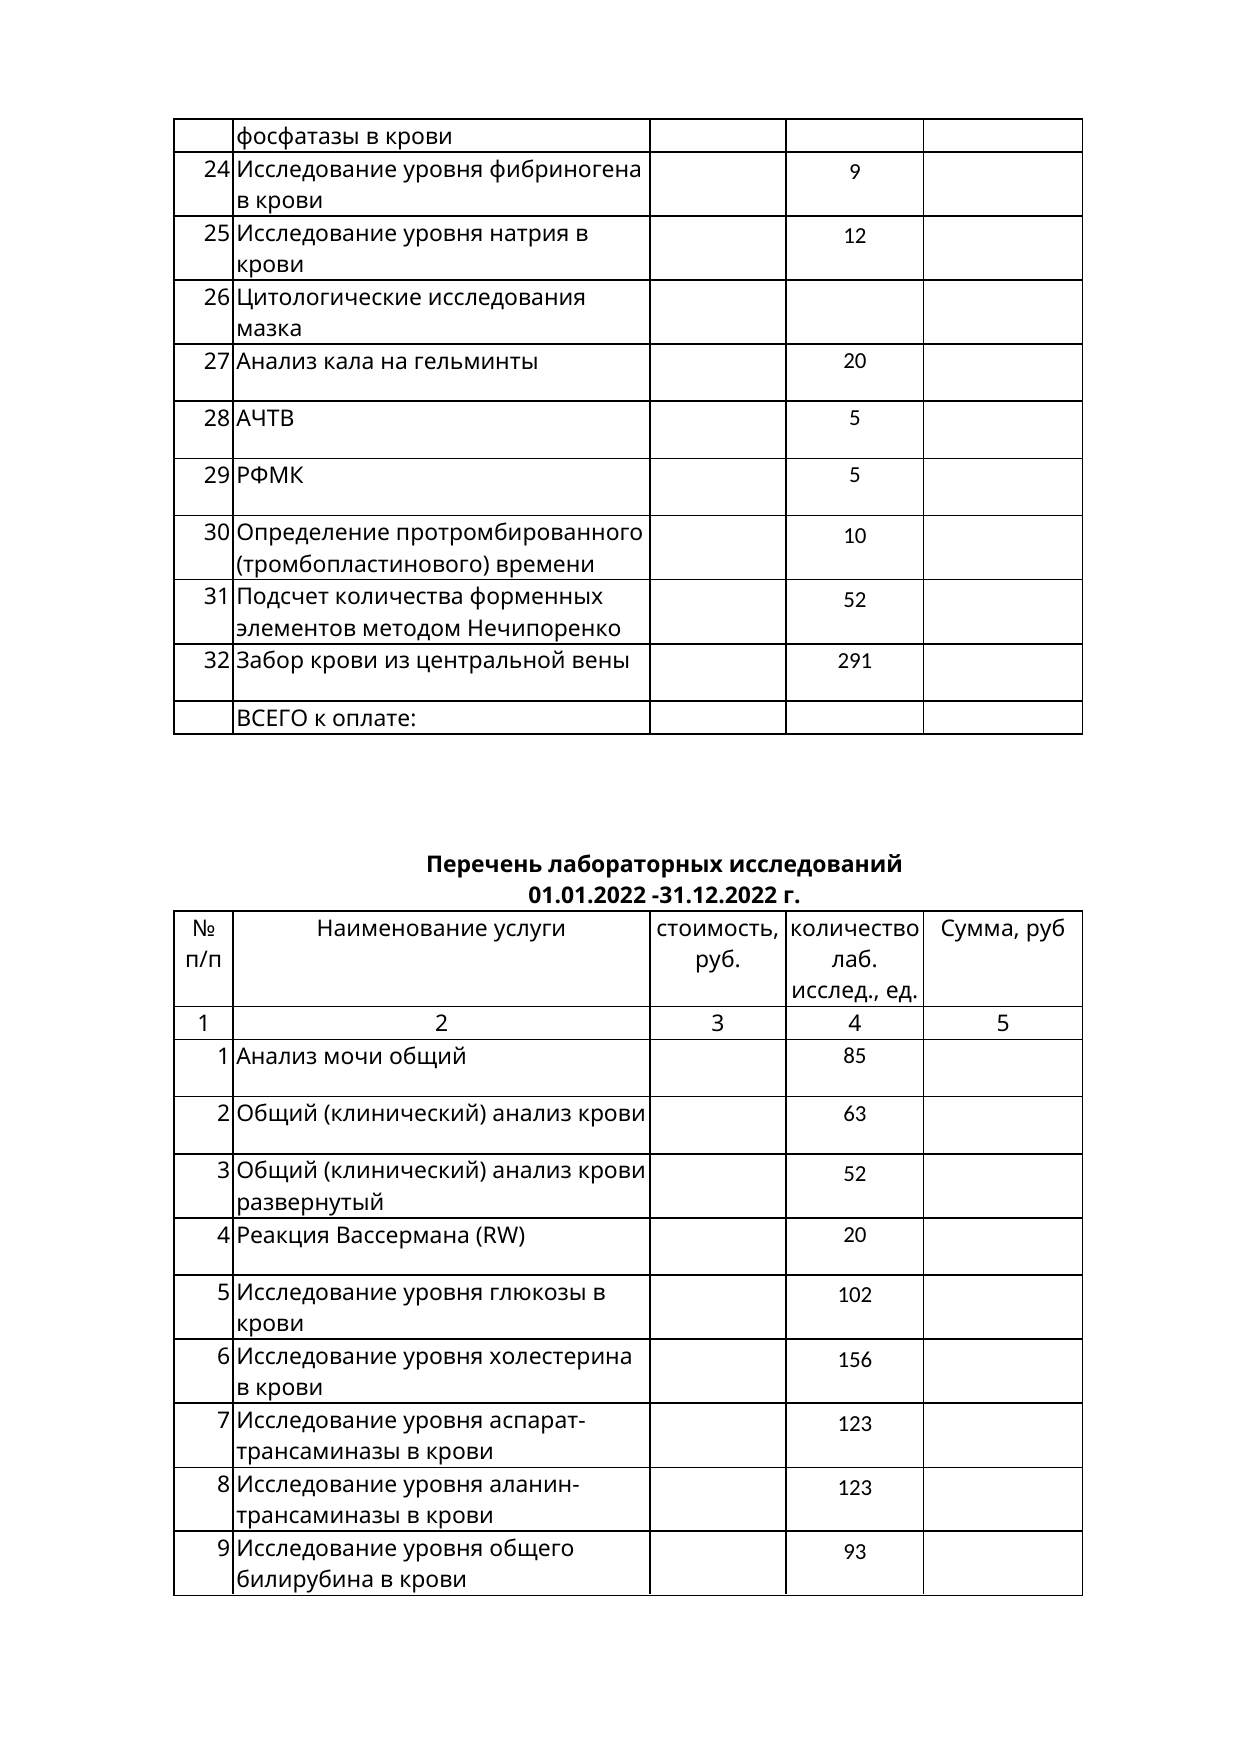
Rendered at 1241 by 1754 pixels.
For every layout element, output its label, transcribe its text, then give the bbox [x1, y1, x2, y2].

table_cell 29 [175, 459, 232, 515]
table_cell 93 [787, 1532, 923, 1594]
table_cell [924, 1340, 1082, 1402]
table_header № п/п [175, 912, 232, 1006]
table_cell [924, 345, 1082, 400]
table_cell Исследование уровня глюкозы в крови [234, 1276, 649, 1338]
table_cell [651, 217, 785, 279]
table_cell [924, 120, 1082, 151]
table_cell 9 [175, 1532, 232, 1594]
table_cell Забор крови из центральной вены [234, 645, 649, 700]
table_cell [651, 153, 785, 215]
table_cell [651, 345, 785, 400]
table_cell 30 [175, 516, 232, 579]
table_cell 3 [175, 1155, 232, 1217]
table_cell 4 [175, 1219, 232, 1274]
table_cell 20 [787, 345, 923, 400]
table_cell 25 [175, 217, 232, 279]
table_cell 8 [175, 1468, 232, 1530]
table_cell 26 [175, 281, 232, 343]
table_cell [924, 153, 1082, 215]
table_cell 12 [787, 217, 923, 279]
table_cell 2 [234, 1007, 649, 1038]
table_cell 123 [787, 1404, 923, 1466]
table_cell 5 [787, 459, 923, 515]
table_cell 32 [175, 645, 232, 700]
table_cell 1 [175, 1040, 232, 1096]
table_cell [651, 1276, 785, 1338]
table_cell [924, 1468, 1082, 1530]
table_cell 123 [787, 1468, 923, 1530]
table_cell 7 [175, 1404, 232, 1466]
table_cell Анализ мочи общий [234, 1040, 649, 1096]
table_cell [651, 702, 785, 733]
table_cell 28 [175, 402, 232, 457]
table_header количество лаб. исслед., ед. [787, 912, 923, 1006]
table_cell [924, 1155, 1082, 1217]
table_cell [651, 1155, 785, 1217]
table_cell [651, 645, 785, 700]
table_cell АЧТВ [234, 402, 649, 457]
table_cell 4 [787, 1007, 923, 1038]
table_cell 20 [787, 1219, 923, 1274]
text Перечень лабораторных исследований [177, 848, 1152, 879]
table_cell [924, 1532, 1082, 1594]
table_cell [651, 402, 785, 457]
table_cell 9 [787, 153, 923, 215]
table_cell 10 [787, 516, 923, 579]
table_cell [924, 1097, 1082, 1153]
table_cell 2 [175, 1097, 232, 1153]
table_cell Исследование уровня общего билирубина в крови [234, 1532, 649, 1594]
table_header Наименование услуги [234, 912, 649, 1006]
text 01.01.2022 -31.12.2022 г. [177, 879, 1152, 910]
table_header стоимость, руб. [651, 912, 785, 1006]
table_cell 27 [175, 345, 232, 400]
table_header Сумма, руб [924, 912, 1082, 1006]
table_cell [651, 1097, 785, 1153]
table_cell Общий (клинический) анализ крови развернутый [234, 1155, 649, 1217]
table_cell [787, 702, 923, 733]
table_cell РФМК [234, 459, 649, 515]
table_cell 5 [787, 402, 923, 457]
table_cell [924, 1219, 1082, 1274]
table_cell 291 [787, 645, 923, 700]
table_cell [924, 217, 1082, 279]
table_cell Исследование уровня фибриногена в крови [234, 153, 649, 215]
table_cell [924, 459, 1082, 515]
table_cell [924, 1276, 1082, 1338]
table_cell Анализ кала на гельминты [234, 345, 649, 400]
table_cell [651, 120, 785, 151]
table_cell [924, 402, 1082, 457]
table_cell 18 [787, 120, 923, 151]
table_cell 5 [924, 1007, 1082, 1038]
table_cell 102 [787, 1276, 923, 1338]
table_cell 52 [787, 1155, 923, 1217]
table_cell 156 [787, 1340, 923, 1402]
table_cell [651, 1040, 785, 1096]
table_cell Цитологические исследования мазка [234, 281, 649, 343]
table_cell 63 [787, 1097, 923, 1153]
table_cell Общий (клинический) анализ крови [234, 1097, 649, 1153]
table_cell 5 [175, 1276, 232, 1338]
table_cell 24 [175, 153, 232, 215]
table_cell [651, 281, 785, 343]
table_cell Исследование уровня аспарат-трансаминазы в крови [234, 1404, 649, 1466]
table_cell 6 [175, 1340, 232, 1402]
table_cell [651, 580, 785, 643]
table_cell [651, 1532, 785, 1594]
table_cell [651, 1404, 785, 1466]
table_cell [787, 281, 923, 343]
table_cell [175, 702, 232, 733]
table_cell Реакция Вассермана (RW) [234, 1219, 649, 1274]
table_cell [924, 580, 1082, 643]
table_cell 52 [787, 580, 923, 643]
table_cell [651, 1468, 785, 1530]
table_cell Подсчет количества форменных элементов методом Нечипоренко [234, 580, 649, 643]
table_cell 31 [175, 580, 232, 643]
table_cell [651, 516, 785, 579]
table_cell 1 [175, 1007, 232, 1038]
table_cell Определение протромбированного (тромбопластинового) времени [234, 516, 649, 579]
table_cell [924, 516, 1082, 579]
table_cell Исследование уровня аланин-трансаминазы в крови [234, 1468, 649, 1530]
table_cell 3 [651, 1007, 785, 1038]
table_cell [924, 702, 1082, 733]
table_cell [234, 120, 649, 151]
table_cell [924, 281, 1082, 343]
table_cell [924, 645, 1082, 700]
table_cell [651, 459, 785, 515]
table_cell [924, 1404, 1082, 1466]
table_cell [651, 1219, 785, 1274]
table_cell [651, 1340, 785, 1402]
table_cell Исследование уровня натрия в крови [234, 217, 649, 279]
table_cell 85 [787, 1040, 923, 1096]
table_cell [924, 1040, 1082, 1096]
table_cell Исследование уровня холестерина в крови [234, 1340, 649, 1402]
table_cell 23 [175, 120, 232, 151]
table_cell ВСЕГО к оплате: [234, 702, 649, 733]
